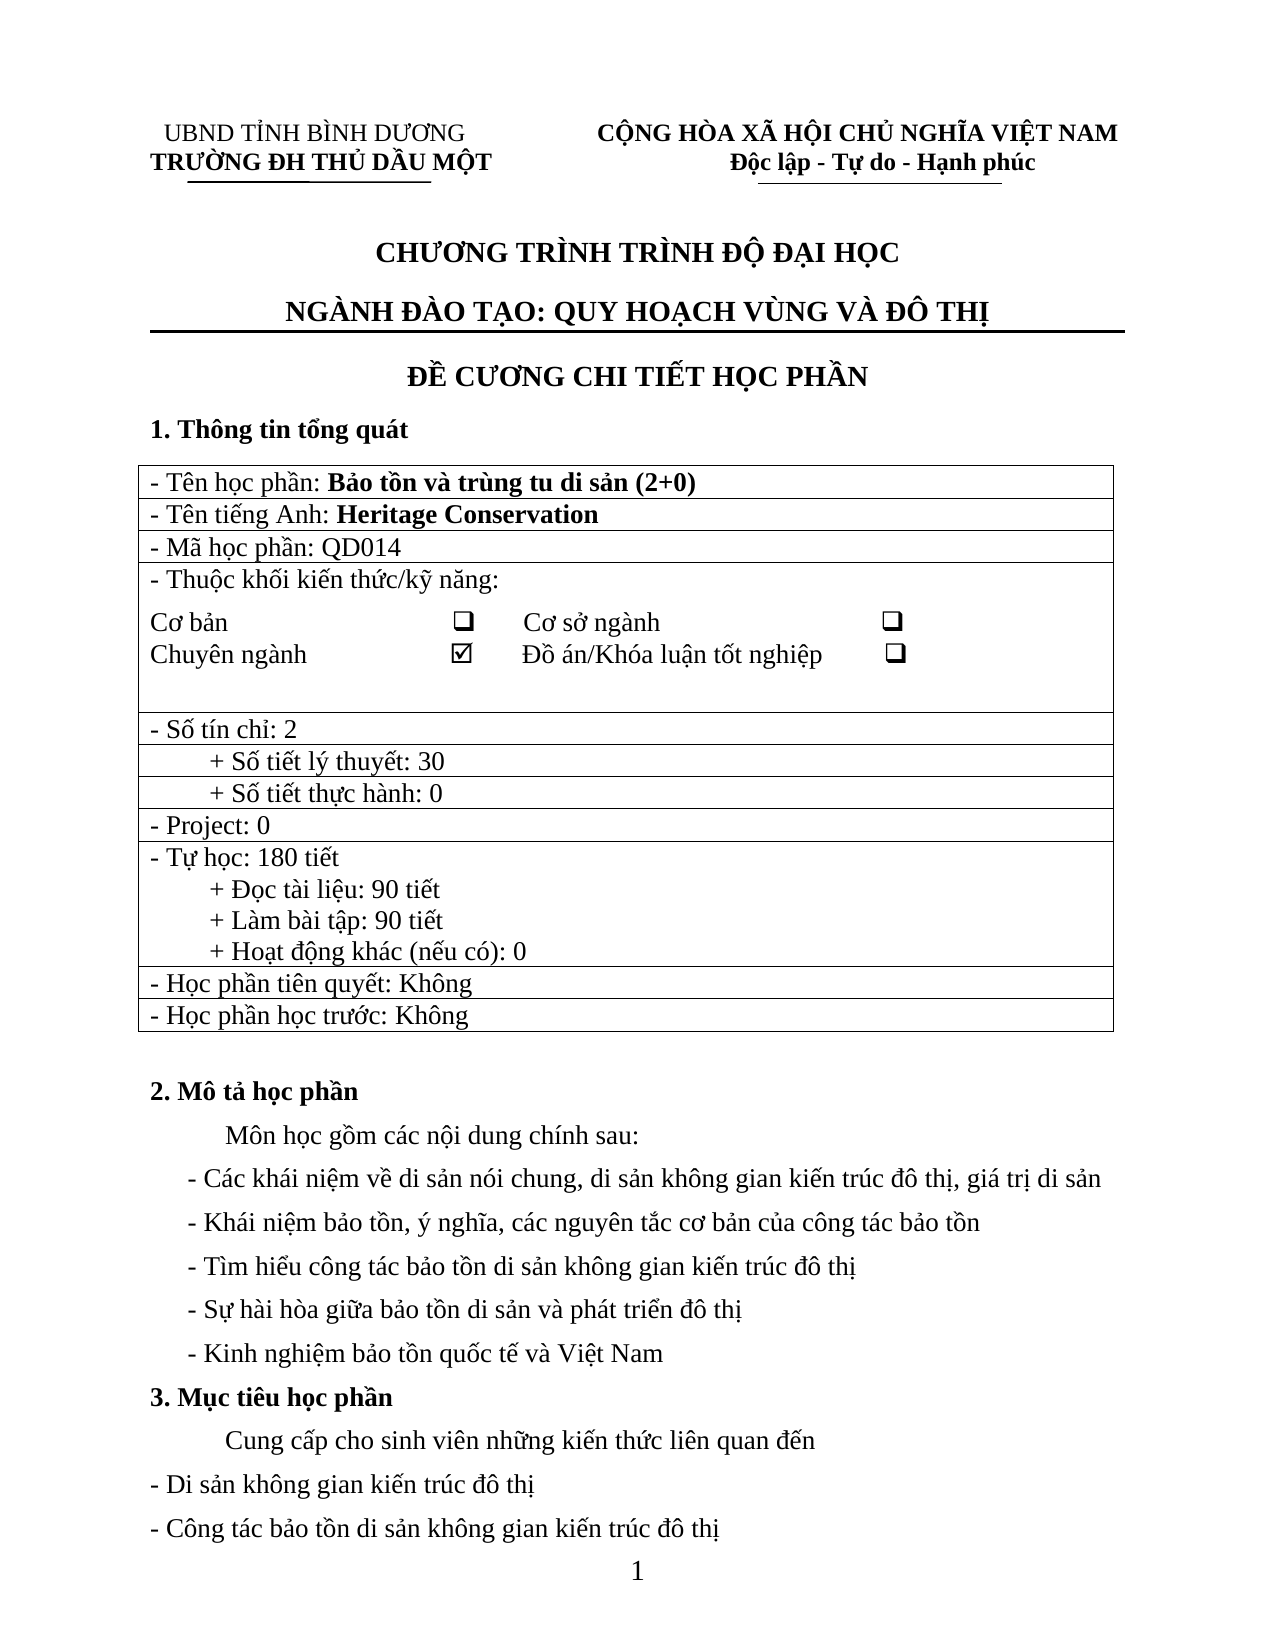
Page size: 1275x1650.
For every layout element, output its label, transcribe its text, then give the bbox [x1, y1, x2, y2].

text NGÀNH ĐÀO TẠO: QUY HOẠCH VÙNG VÀ ĐÔ THỊ [150, 294, 1125, 330]
table_cell - Học phần tiên quyết: Không [139, 967, 1113, 998]
table_cell - Project: 0 [139, 809, 1113, 841]
text ĐỀ CƯƠNG CHI TIẾT HỌC PHẦN [150, 359, 1125, 392]
text - Khái niệm bảo tồn, ý nghĩa, các nguyên tắc cơ bản của công tác bảo tồn [150, 1206, 1125, 1237]
table_cell - Thuộc khối kiến thức/kỹ năng: Cơ bản Cơ sở ngành Chuyên ngành Đồ án/Khóa luận tốt nghiệp [139, 563, 1113, 712]
text - Sự hài hòa giữa bảo tồn di sản và phát triển đô thị [150, 1293, 1125, 1324]
table_cell - Mã học phần: QD014 [139, 531, 1113, 562]
text UBND TỈNH BÌNH DƯƠNG CỘNG HÒA XÃ HỘI CHỦ NGHĨA VIỆT NAM [150, 118, 1125, 147]
table_cell - Tự học: 180 tiết + Đọc tài liệu: 90 tiết + Làm bài tập: 90 tiết + Hoạt động khác (nếu có): 0 [139, 842, 1113, 966]
text - Di sản không gian kiến trúc đô thị [150, 1468, 1125, 1499]
table_cell + Số tiết thực hành: 0 [139, 777, 1113, 808]
text - Các khái niệm về di sản nói chung, di sản không gian kiến trúc đô thị, giá trị di sản [150, 1162, 1125, 1194]
table_cell - Học phần học trước: Không [139, 999, 1113, 1031]
table_cell - Số tín chỉ: 2 [139, 713, 1113, 744]
text TRƯỜNG ĐH THỦ DẦU MỘT Độc lập - Tự do - Hạnh phúc [150, 147, 1125, 176]
text Cung cấp cho sinh viên những kiến thức liên quan đến [150, 1424, 1125, 1456]
text - Kinh nghiệm bảo tồn quốc tế và Việt Nam [150, 1337, 1125, 1368]
table_cell - Tên tiếng Anh: Heritage Conservation [139, 499, 1113, 530]
text 3. Mục tiêu học phần [150, 1381, 1125, 1412]
text - Công tác bảo tồn di sản không gian kiến trúc đô thị [150, 1512, 1125, 1543]
text 2. Mô tả học phần [150, 1075, 1125, 1106]
text CHƯƠNG TRÌNH TRÌNH ĐỘ ĐẠI HỌC [150, 235, 1125, 268]
text - Tìm hiểu công tác bảo tồn di sản không gian kiến trúc đô thị [150, 1250, 1125, 1281]
table_header - Tên học phần: Bảo tồn và trùng tu di sản (2+0) [139, 466, 1113, 497]
text 1. Thông tin tổng quát [150, 413, 1125, 444]
text Môn học gồm các nội dung chính sau: [150, 1119, 1125, 1150]
table_cell + Số tiết lý thuyết: 30 [139, 745, 1113, 776]
